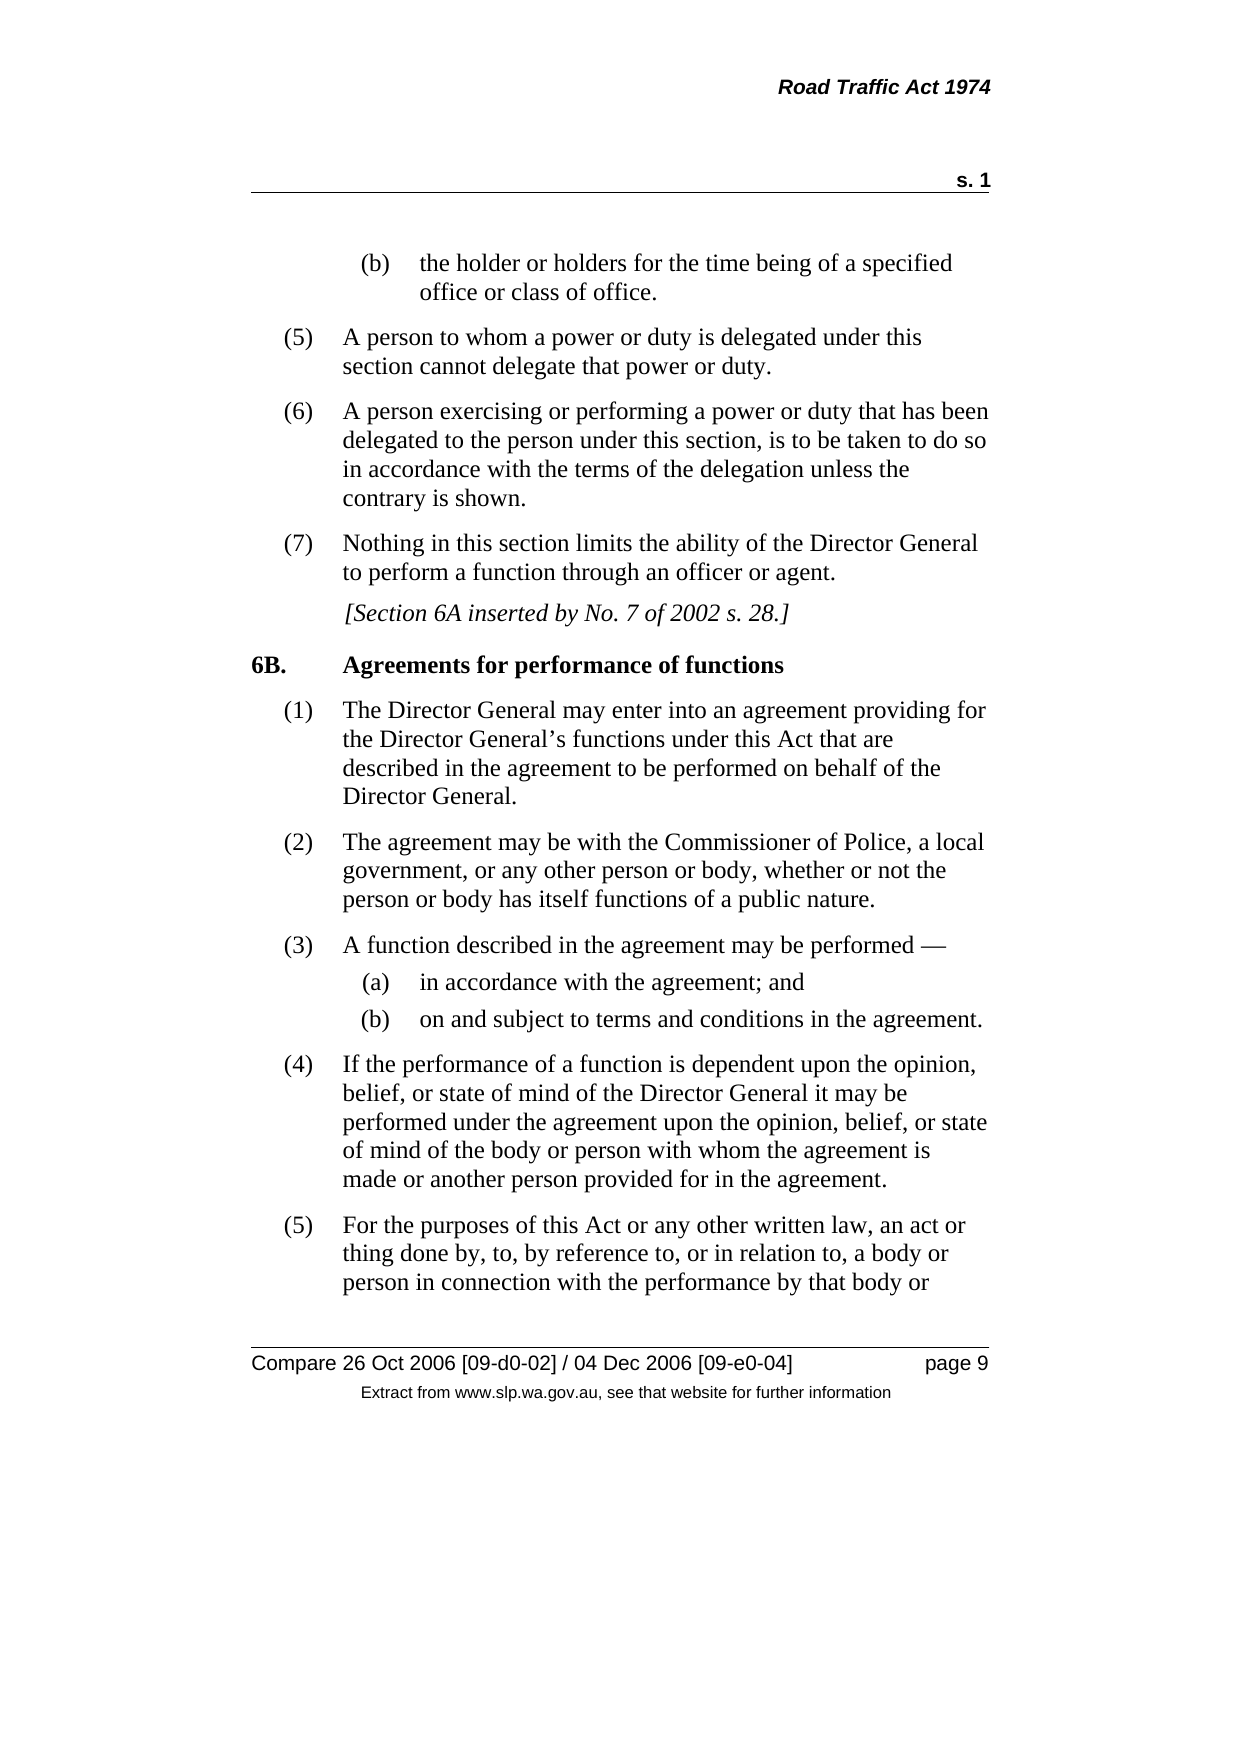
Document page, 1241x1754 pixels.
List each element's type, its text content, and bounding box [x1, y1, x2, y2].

subtitle 6B. Agreements for performance of functions [251, 650, 989, 678]
text (1) The Director General may enter into an agreement providing for the Director General’s functions under this Act that are described in the agreement to be performed on behalf of the Director General. [251, 695, 989, 810]
text (7) Nothing in this section limits the ability of the Director General to perform a function through an officer or agent. [251, 528, 989, 586]
text (5) A person to whom a power or duty is delegated under this section cannot delegate that power or duty. [251, 322, 989, 380]
text (2) The agreement may be with the Commissioner of Police, a local government, or any other person or body, whether or not the person or body has itself functions of a public nature. [251, 827, 989, 913]
text (3) A function described in the agreement may be performed — [251, 930, 989, 958]
text (6) A person exercising or performing a power or duty that has been delegated to the person under this section, is to be taken to do so in accordance with the terms of the delegation unless the contrary is shown. [251, 396, 989, 511]
text [Section 6A inserted by No. 7 of 2002 s. 28.] [251, 598, 989, 627]
text (b) the holder or holders for the time being of a specified office or class of office. [251, 248, 989, 306]
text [251, 1210, 989, 1296]
text (b) on and subject to terms and conditions in the agreement. [251, 1004, 989, 1033]
text (a) in accordance with the agreement; and [251, 967, 989, 996]
text (4) If the performance of a function is dependent upon the opinion, belief, or state of mind of the Director General it may be performed under the agreement upon the opinion, belief, or state of mind of the body or person with whom the agreement is made or another person provided for in the agreement. [251, 1049, 989, 1193]
